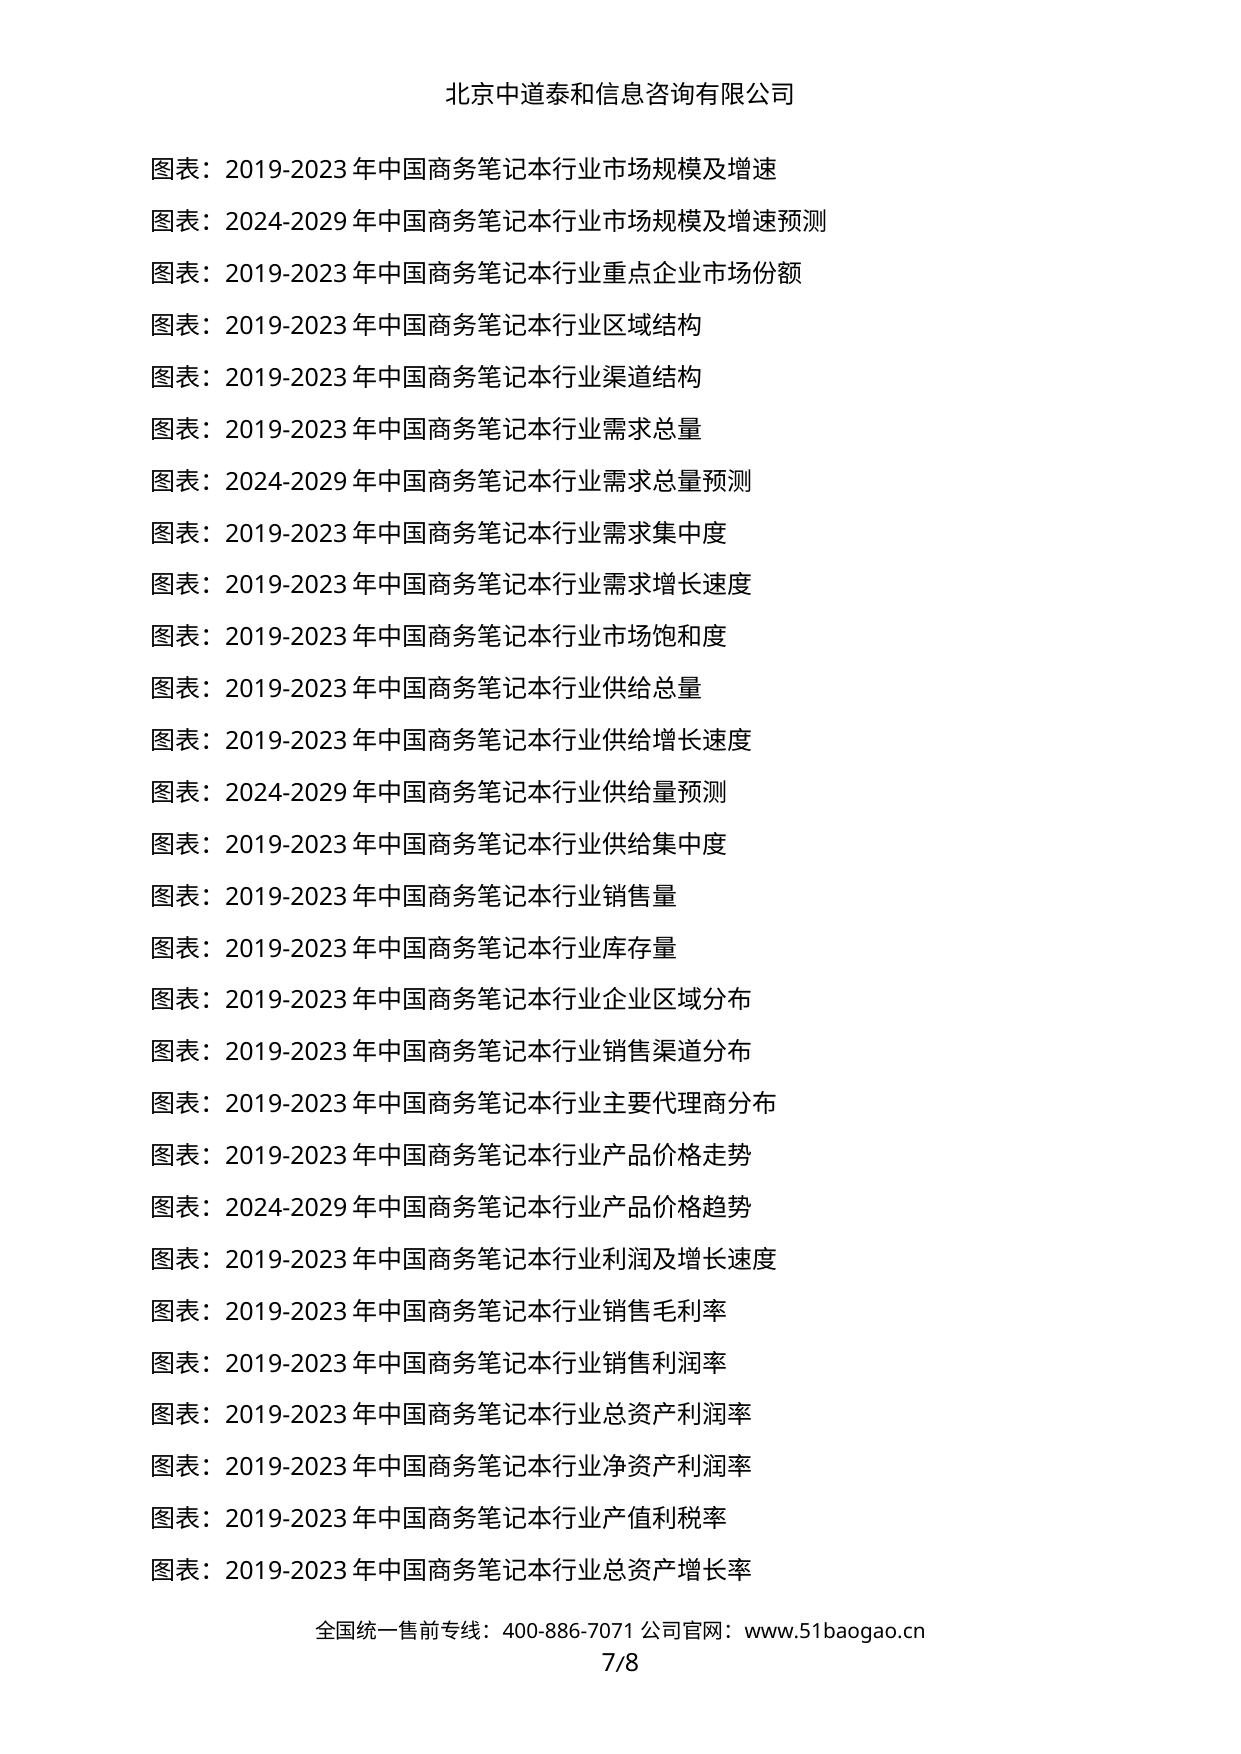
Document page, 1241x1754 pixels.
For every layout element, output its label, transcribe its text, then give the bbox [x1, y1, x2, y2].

text 图表：2019-2023年中国商务笔记本行业产品价格走势 [150, 1136, 1090, 1172]
text 图表：2019-2023年中国商务笔记本行业主要代理商分布 [150, 1084, 1090, 1120]
text 图表：2019-2023年中国商务笔记本行业市场饱和度 [150, 617, 1090, 653]
text 图表：2019-2023年中国商务笔记本行业总资产利润率 [150, 1395, 1090, 1431]
text 图表：2019-2023年中国商务笔记本行业渠道结构 [150, 357, 1090, 394]
text 图表：2019-2023年中国商务笔记本行业供给增长速度 [150, 721, 1090, 757]
text 图表：2019-2023年中国商务笔记本行业销售毛利率 [150, 1291, 1090, 1327]
text 图表：2019-2023年中国商务笔记本行业销售量 [150, 876, 1090, 912]
text 图表：2019-2023年中国商务笔记本行业供给集中度 [150, 824, 1090, 861]
text 图表：2019-2023年中国商务笔记本行业净资产利润率 [150, 1447, 1090, 1483]
text 图表：2019-2023年中国商务笔记本行业总资产增长率 [150, 1551, 1090, 1587]
text 图表：2024-2029年中国商务笔记本行业需求总量预测 [150, 461, 1090, 497]
text 图表：2019-2023年中国商务笔记本行业企业区域分布 [150, 980, 1090, 1016]
text 图表：2019-2023年中国商务笔记本行业重点企业市场份额 [150, 254, 1090, 290]
text 图表：2024-2029年中国商务笔记本行业市场规模及增速预测 [150, 202, 1090, 238]
text 图表：2019-2023年中国商务笔记本行业区域结构 [150, 306, 1090, 342]
text 图表：2019-2023年中国商务笔记本行业需求增长速度 [150, 565, 1090, 601]
text 图表：2019-2023年中国商务笔记本行业利润及增长速度 [150, 1239, 1090, 1276]
text 图表：2024-2029年中国商务笔记本行业产品价格趋势 [150, 1187, 1090, 1224]
text 图表：2024-2029年中国商务笔记本行业供给量预测 [150, 772, 1090, 809]
text 图表：2019-2023年中国商务笔记本行业市场规模及增速 [150, 150, 1090, 186]
text 图表：2019-2023年中国商务笔记本行业需求总量 [150, 409, 1090, 446]
text 图表：2019-2023年中国商务笔记本行业销售渠道分布 [150, 1032, 1090, 1068]
text 图表：2019-2023年中国商务笔记本行业销售利润率 [150, 1343, 1090, 1379]
text 图表：2019-2023年中国商务笔记本行业库存量 [150, 928, 1090, 964]
text 图表：2019-2023年中国商务笔记本行业供给总量 [150, 669, 1090, 705]
text 图表：2019-2023年中国商务笔记本行业需求集中度 [150, 513, 1090, 549]
text 图表：2019-2023年中国商务笔记本行业产值利税率 [150, 1499, 1090, 1535]
